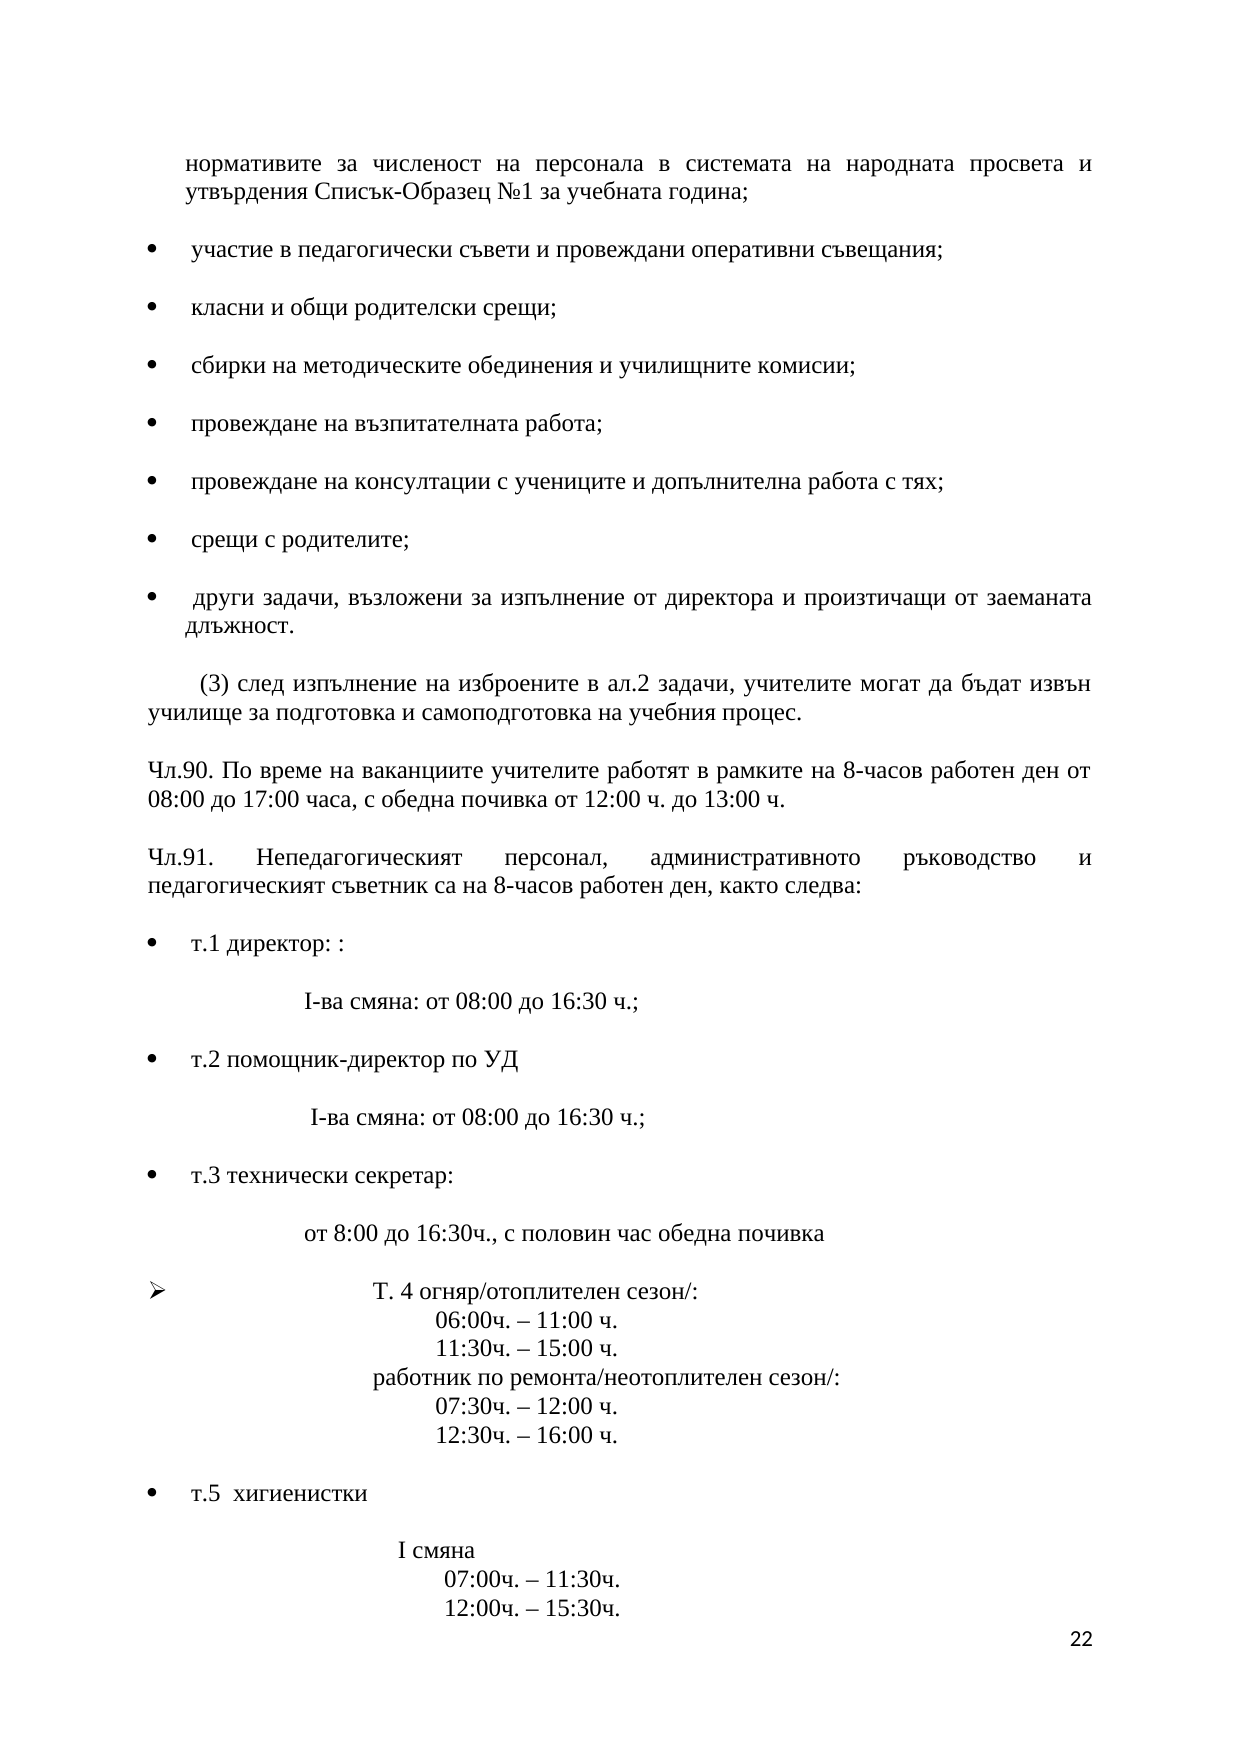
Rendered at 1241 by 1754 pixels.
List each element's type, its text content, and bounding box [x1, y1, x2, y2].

text 12:30ч. – 16:00 ч. [148, 1420, 1093, 1448]
text (3) след изпълнение на изброените в ал.2 задачи, учителите могат да бъдат извън училище за подготовка и самоподготовка на учебния процес. [148, 668, 1093, 726]
text  т.1 директор: : [148, 928, 1093, 957]
text работник по ремонта/неотоплителен сезон/: [373, 1362, 1093, 1391]
text  други задачи, възложени за изпълнение от директора и произтичащи от заеманата длъжност. [148, 582, 1093, 639]
text  т.5 хигиенистки [148, 1478, 1093, 1506]
text  срещи с родителите; [148, 524, 1093, 553]
text от 8:00 до 16:30ч., с половин час обедна почивка [148, 1218, 1093, 1247]
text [148, 148, 1093, 205]
text  класни и общи родителски срещи; [148, 292, 1093, 321]
text 11:30ч. – 15:00 ч. [223, 1333, 1093, 1362]
text  провеждане на консултации с учениците и допълнителна работа с тях; [148, 466, 1093, 495]
list Т. 4 огняр/отоплителен сезон/: [148, 1276, 1093, 1305]
text Чл.91. Непедагогическият персонал, административното ръководство и педагогическият съветник са на 8-часов работен ден, както следва: [148, 842, 1093, 899]
text Чл.90. По време на ваканциите учителите работят в рамките на 8-часов работен ден от 08:00 до 17:00 часа, с обедна почивка от 12:00 ч. до 13:00 ч. [148, 755, 1093, 813]
text І-ва смяна: от 08:00 до 16:30 ч.; [148, 1102, 1093, 1131]
text  сбирки на методическите обединения и училищните комисии; [148, 350, 1093, 379]
text  т.3 технически секретар: [148, 1160, 1093, 1189]
text І смяна [260, 1536, 1093, 1564]
text  участие в педагогически съвети и провеждани оперативни съвещания; [148, 234, 1093, 263]
text 06:00ч. – 11:00 ч. [298, 1305, 1093, 1333]
text  провеждане на възпитателната работа; [148, 408, 1093, 437]
text І-ва смяна: от 08:00 до 16:30 ч.; [185, 986, 1093, 1015]
text 07:30ч. – 12:00 ч. [298, 1391, 1093, 1420]
text 07:00ч. – 11:30ч. [260, 1564, 1093, 1593]
text 12:00ч. – 15:30ч. [260, 1593, 1093, 1622]
text  т.2 помощник-директор по УД [148, 1044, 1093, 1073]
